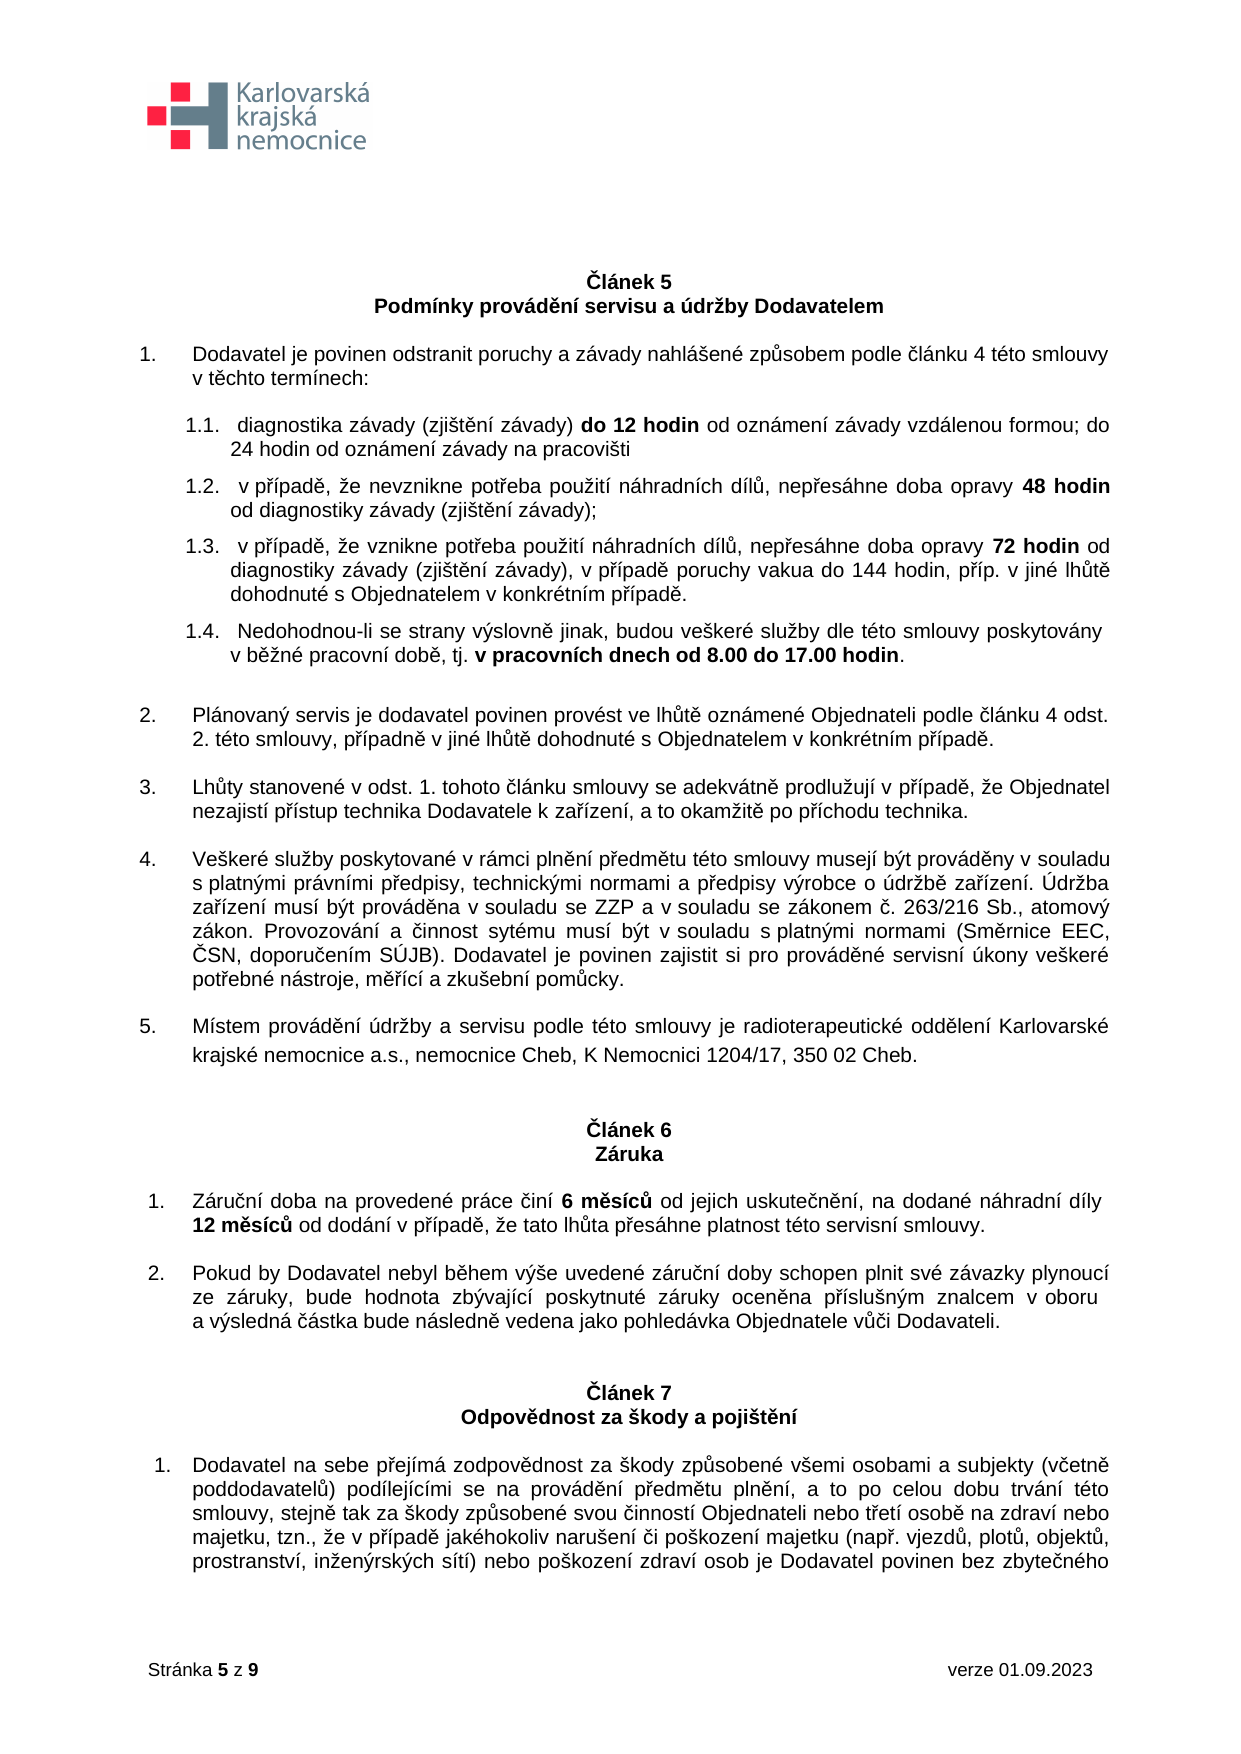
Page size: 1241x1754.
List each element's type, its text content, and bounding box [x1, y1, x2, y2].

list Lhůty stanovené v odst. 1. tohoto článku smlouvy se adekvátně prodlužují v případě, že Objednatel nezajistí přístup technika Dodavatele k zařízení, a to okamžitě po příchodu technika. [148, 775, 1110, 823]
picture [147, 82, 373, 150]
list Veškeré služby poskytované v rámci plnění předmětu této smlouvy musejí být prováděny v souladu s platnými právními předpisy, technickými normami a předpisy výrobce o údržbě zařízení. Údržba zařízení musí být prováděna v souladu se ZZP a v souladu se zákonem č. 263/216 Sb., atomový zákon. Provozování a činnost sytému musí být v souladu s platnými normami (Směrnice EEC, ČSN, doporučením SÚJB). Dodavatel je povinen zajistit si pro prováděné servisní úkony veškeré potřebné nástroje, měřící a zkušební pomůcky. [148, 847, 1110, 990]
text Článek 6 [148, 1117, 1110, 1141]
text Záruka [148, 1141, 1110, 1165]
text Článek 7 [148, 1381, 1110, 1405]
text Odpovědnost za škody a pojištění [148, 1405, 1110, 1429]
list diagnostika závady (zjištění závady) do 12 hodin od oznámení závady vzdálenou formou; do 24 hodin od oznámení závady na pracovišti [185, 413, 1110, 461]
list v případě, že vznikne potřeba použití náhradních dílů, nepřesáhne doba opravy 72 hodin od diagnostiky závady (zjištění závady), v případě poruchy vakua do 144 hodin, příp. v jiné lhůtě dohodnuté s Objednatelem v konkrétním případě. [185, 534, 1110, 606]
list Místem provádění údržby a servisu podle této smlouvy je radioterapeutické oddělení Karlovarské krajské nemocnice a.s., nemocnice Cheb, K Nemocnici 1204/17, 350 02 Cheb. [148, 1014, 1110, 1069]
list Dodavatel je povinen odstranit poruchy a závady nahlášené způsobem podle článku 4 této smlouvy v těchto termínech: [148, 341, 1110, 389]
list v případě, že nevznikne potřeba použití náhradních dílů, nepřesáhne doba opravy 48 hodin od diagnostiky závady (zjištění závady); [185, 474, 1110, 522]
list Pokud by Dodavatel nebyl během výše uvedené záruční doby schopen plnit své závazky plynoucí ze záruky, bude hodnota zbývající poskytnuté záruky oceněna příslušným znalcem v oboru a výsledná částka bude následně vedena jako pohledávka Objednatele vůči Dodavateli. [148, 1261, 1110, 1333]
list Záruční doba na provedené práce činí 6 měsíců od jejich uskutečnění, na dodané náhradní díly 12 měsíců od dodání v případě, že tato lhůta přesáhne platnost této servisní smlouvy. [148, 1189, 1110, 1237]
text Podmínky provádění servisu a údržby Dodavatelem [148, 293, 1110, 317]
list Nedohodnou-li se strany výslovně jinak, budou veškeré služby dle této smlouvy poskytovány v běžné pracovní době, tj. v pracovních dnech od 8.00 do 17.00 hodin. [185, 618, 1110, 666]
text Článek 5 [148, 269, 1110, 293]
list Plánovaný servis je dodavatel povinen provést ve lhůtě oznámené Objednateli podle článku 4 odst. 2. této smlouvy, případně v jiné lhůtě dohodnuté s Objednatelem v konkrétním případě. [148, 703, 1110, 751]
